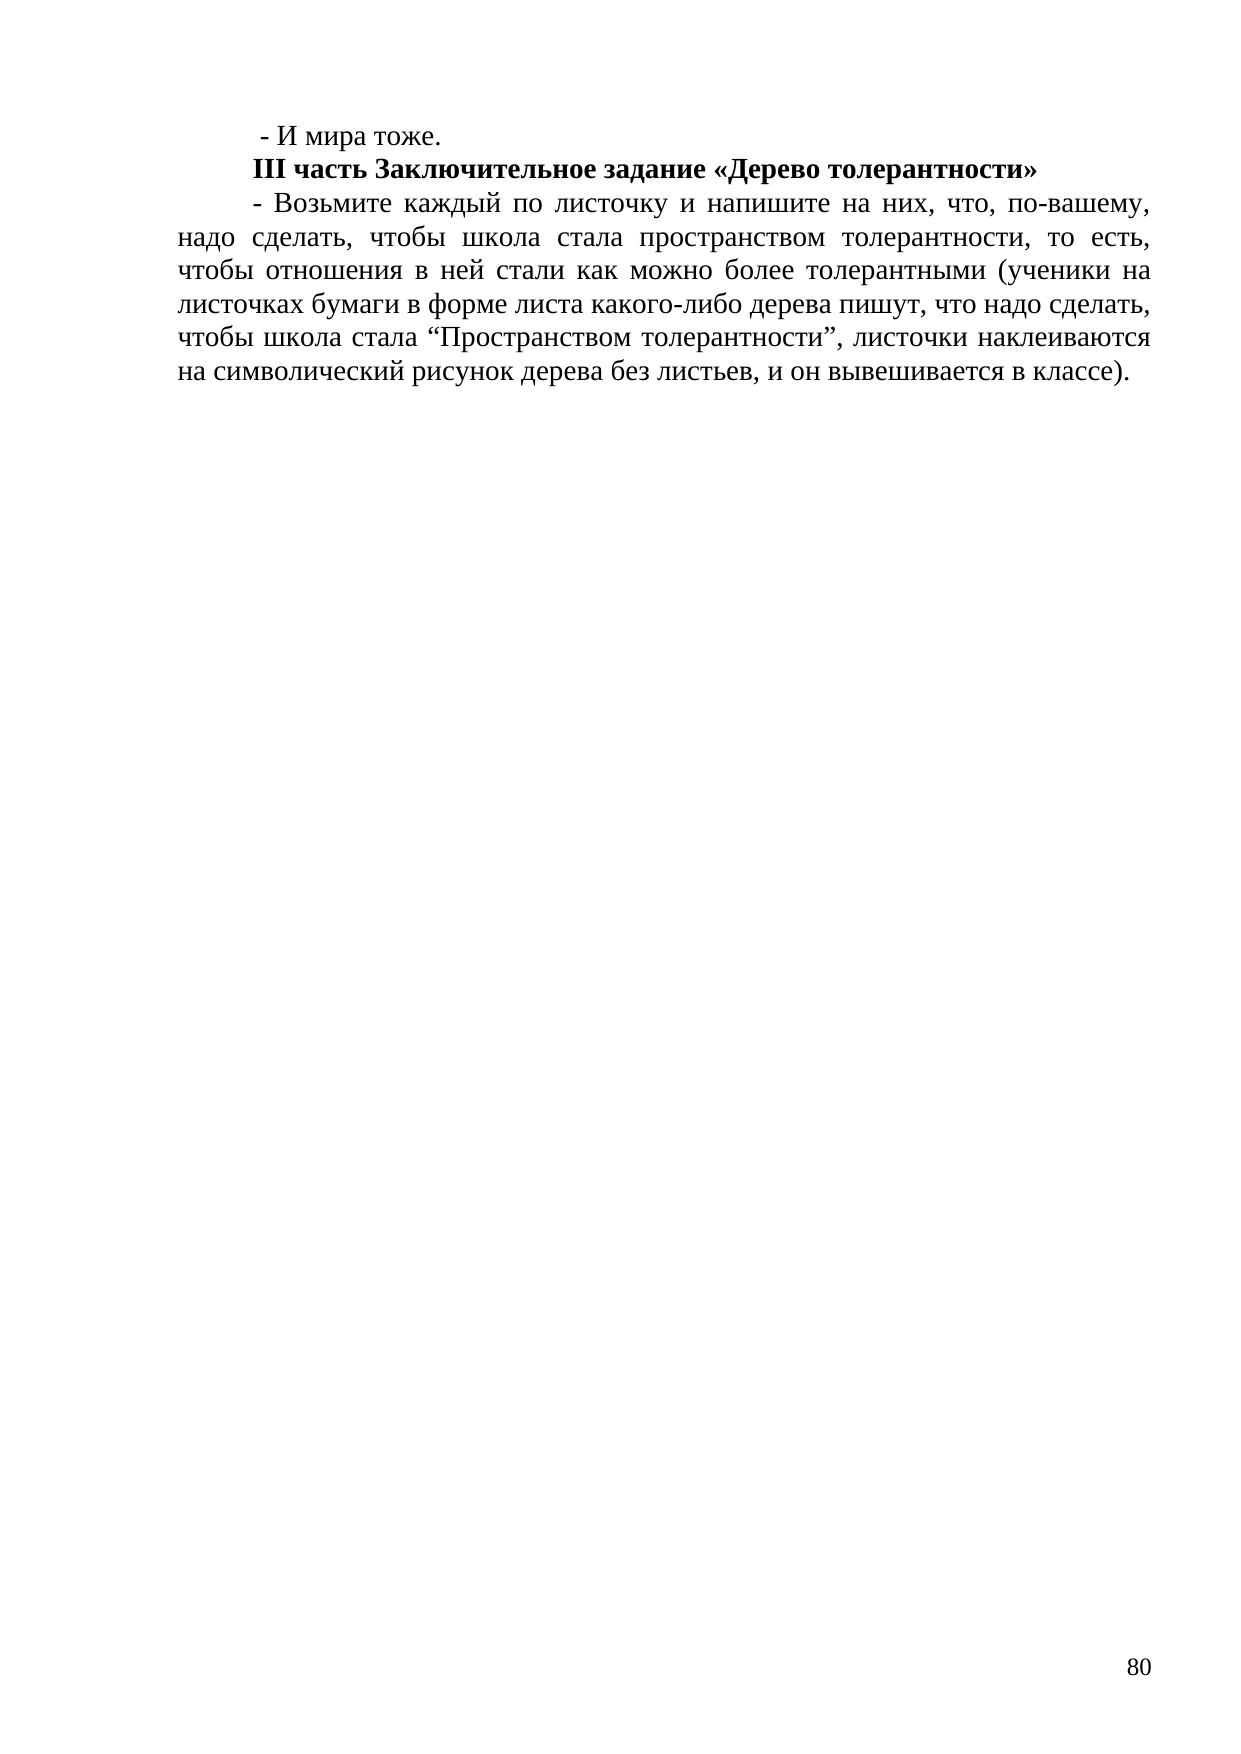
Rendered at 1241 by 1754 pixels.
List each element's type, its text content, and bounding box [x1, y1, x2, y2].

text - Возьмите каждый по листочку и напишите на них, что, по-вашему, надо сделать, чтобы школа стала пространством толерантности, то есть, чтобы отношения в ней стали как можно более толерантными (ученики на листочках бумаги в форме листа какого-либо дерева пишут, что надо сделать, чтобы школа стала “Пространством толерантности”, листочки наклеиваются на символический рисунок дерева без листьев, и он вывешивается в классе). [177, 185, 1152, 386]
text - И мира тоже. [177, 118, 1152, 152]
text III часть Заключительное задание «Дерево толерантности» [177, 152, 1152, 185]
